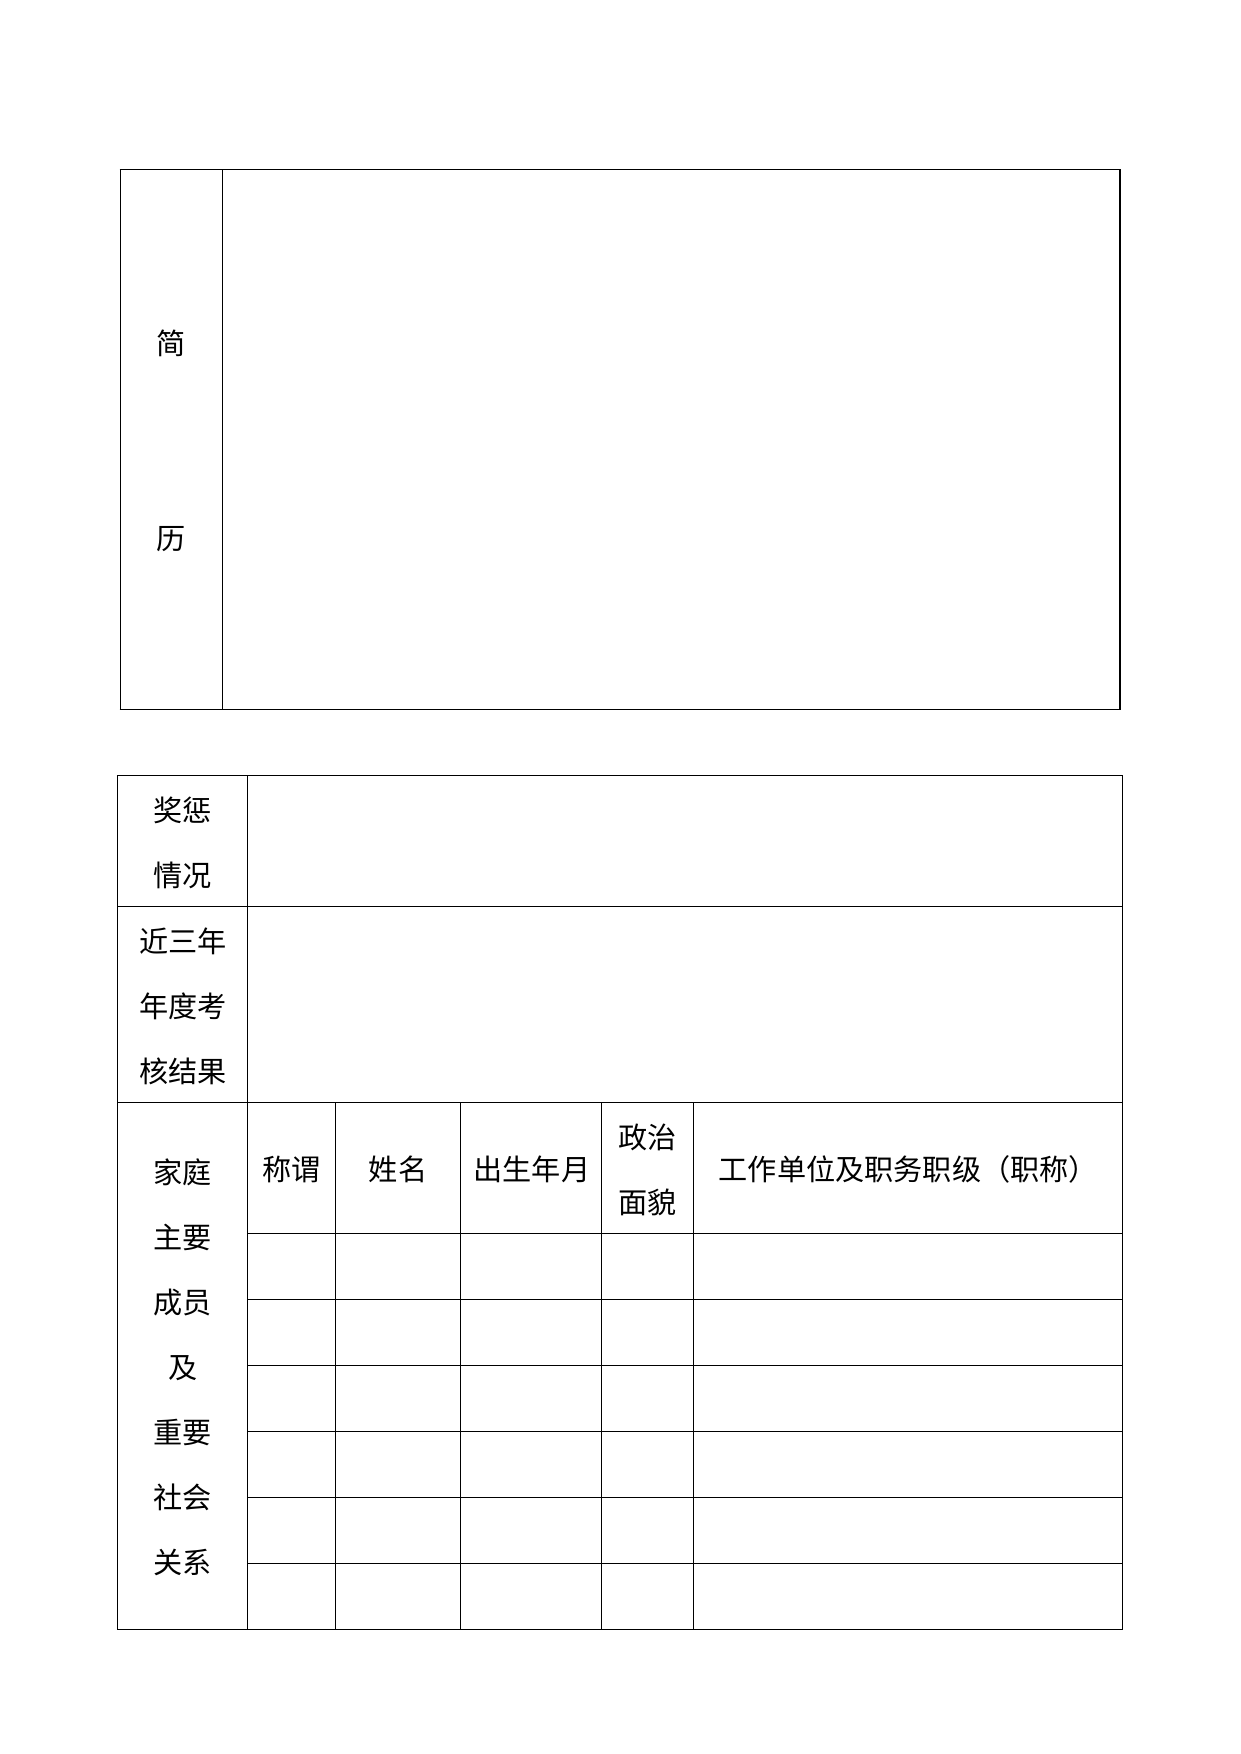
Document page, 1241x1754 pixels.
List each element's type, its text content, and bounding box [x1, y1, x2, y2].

table_cell 工作单位及职务职级（职称） [694, 1103, 1122, 1233]
table_cell [602, 1564, 693, 1629]
table_cell [602, 1432, 693, 1497]
table_header 奖惩 情况 [118, 776, 247, 906]
table_cell 近三年年度考核结果 [118, 907, 247, 1102]
table_cell [248, 1564, 335, 1629]
table_cell [461, 1564, 601, 1629]
table_cell [248, 1300, 335, 1365]
table_cell [336, 1564, 460, 1629]
table_cell [694, 1234, 1122, 1299]
table_cell [461, 1234, 601, 1299]
table_cell [336, 1300, 460, 1365]
table_cell [694, 1564, 1122, 1629]
table_cell [694, 1498, 1122, 1563]
table_cell 家庭 主要 成员 及 重要 社会 关系 [118, 1103, 247, 1629]
table_cell [336, 1432, 460, 1497]
table_cell [248, 907, 1122, 1102]
table_cell [461, 1366, 601, 1431]
table_header [248, 776, 1122, 906]
table_cell [694, 1366, 1122, 1431]
table_cell [602, 1366, 693, 1431]
table_cell [336, 1366, 460, 1431]
table_cell 简 历 [121, 170, 222, 709]
table_cell [248, 1234, 335, 1299]
table_cell 政治面貌 [602, 1103, 693, 1233]
table_cell [336, 1234, 460, 1299]
table_cell 出生年月 [461, 1103, 601, 1233]
table_cell [248, 1366, 335, 1431]
table_cell 称谓 [248, 1103, 335, 1233]
table_cell [248, 1432, 335, 1497]
table_cell 姓名 [336, 1103, 460, 1233]
table_cell [461, 1432, 601, 1497]
table_cell [336, 1498, 460, 1563]
table_cell [223, 170, 1119, 709]
table_cell [461, 1498, 601, 1563]
table_cell [602, 1234, 693, 1299]
table_cell [461, 1300, 601, 1365]
table_cell [694, 1432, 1122, 1497]
table_cell [602, 1300, 693, 1365]
table_cell [248, 1498, 335, 1563]
table_cell [602, 1498, 693, 1563]
table_cell [694, 1300, 1122, 1365]
